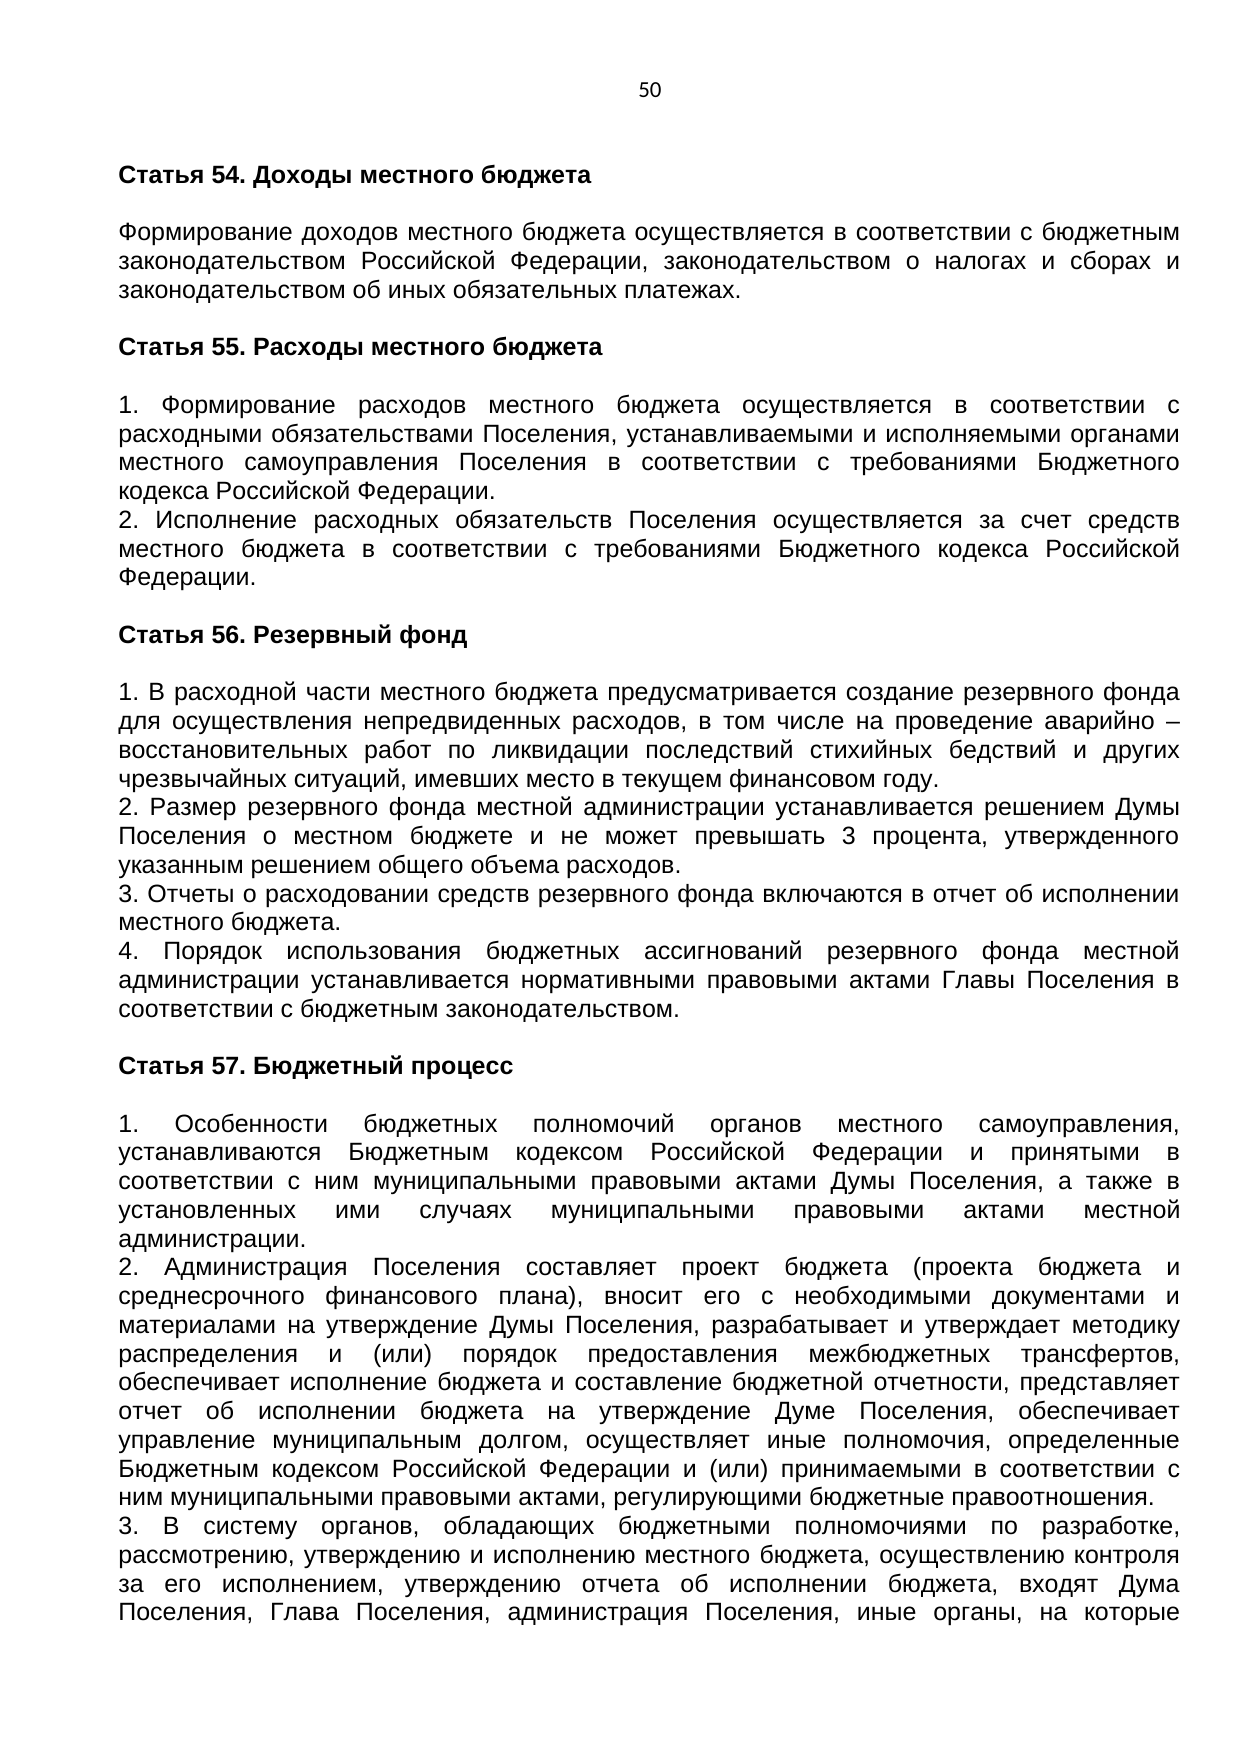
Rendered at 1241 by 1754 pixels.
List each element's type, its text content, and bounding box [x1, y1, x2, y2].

text Статья 57. Бюджетный процесс [118, 1051, 1181, 1080]
text 4. Порядок использования бюджетных ассигнований резервного фонда местной администрации устанавливается нормативными правовыми актами Главы Поселения в соответствии с бюджетным законодательством. [118, 936, 1181, 1022]
text 2. Администрация Поселения составляет проект бюджета (проекта бюджета и среднесрочного финансового плана), вносит его с необходимыми документами и материалами на утверждение Думы Поселения, разрабатывает и утверждает методику распределения и (или) порядок предоставления межбюджетных трансфертов, обеспечивает исполнение бюджета и составление бюджетной отчетности, представляет отчет об исполнении бюджета на утверждение Думе Поселения, обеспечивает управление муниципальным долгом, осуществляет иные полномочия, определенные Бюджетным кодексом Российской Федерации и (или) принимаемыми в соответствии с ним муниципальными правовыми актами, регулирующими бюджетные правоотношения. [118, 1252, 1181, 1511]
text 3. Отчеты о расходовании средств резервного фонда включаются в отчет об исполнении местного бюджета. [118, 878, 1181, 936]
text Статья 55. Расходы местного бюджета [118, 332, 1181, 361]
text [118, 1511, 1181, 1626]
text Формирование доходов местного бюджета осуществляется в соответствии с бюджетным законодательством Российской Федерации, законодательством о налогах и сборах и законодательством об иных обязательных платежах. [118, 217, 1181, 303]
text 2. Размер резервного фонда местной администрации устанавливается решением Думы Поселения о местном бюджете и не может превышать 3 процента, утвержденного указанным решением общего объема расходов. [118, 792, 1181, 878]
text 1. Формирование расходов местного бюджета осуществляется в соответствии с расходными обязательствами Поселения, устанавливаемыми и исполняемыми органами местного самоуправления Поселения в соответствии с требованиями Бюджетного кодекса Российской Федерации. [118, 390, 1181, 505]
text 2. Исполнение расходных обязательств Поселения осуществляется за счет средств местного бюджета в соответствии с требованиями Бюджетного кодекса Российской Федерации. [118, 505, 1181, 591]
text Статья 54. Доходы местного бюджета [118, 160, 1181, 188]
text Статья 56. Резервный фонд [118, 620, 1181, 648]
text 1. Особенности бюджетных полномочий органов местного самоуправления, устанавливаются Бюджетным кодексом Российской Федерации и принятыми в соответствии с ним муниципальными правовыми актами Думы Поселения, а также в установленных ими случаях муниципальными правовыми актами местной администрации. [118, 1108, 1181, 1252]
text 1. В расходной части местного бюджета предусматривается создание резервного фонда для осуществления непредвиденных расходов, в том числе на проведение аварийно – восстановительных работ по ликвидации последствий стихийных бедствий и других чрезвычайных ситуаций, имевших место в текущем финансовом году. [118, 677, 1181, 792]
